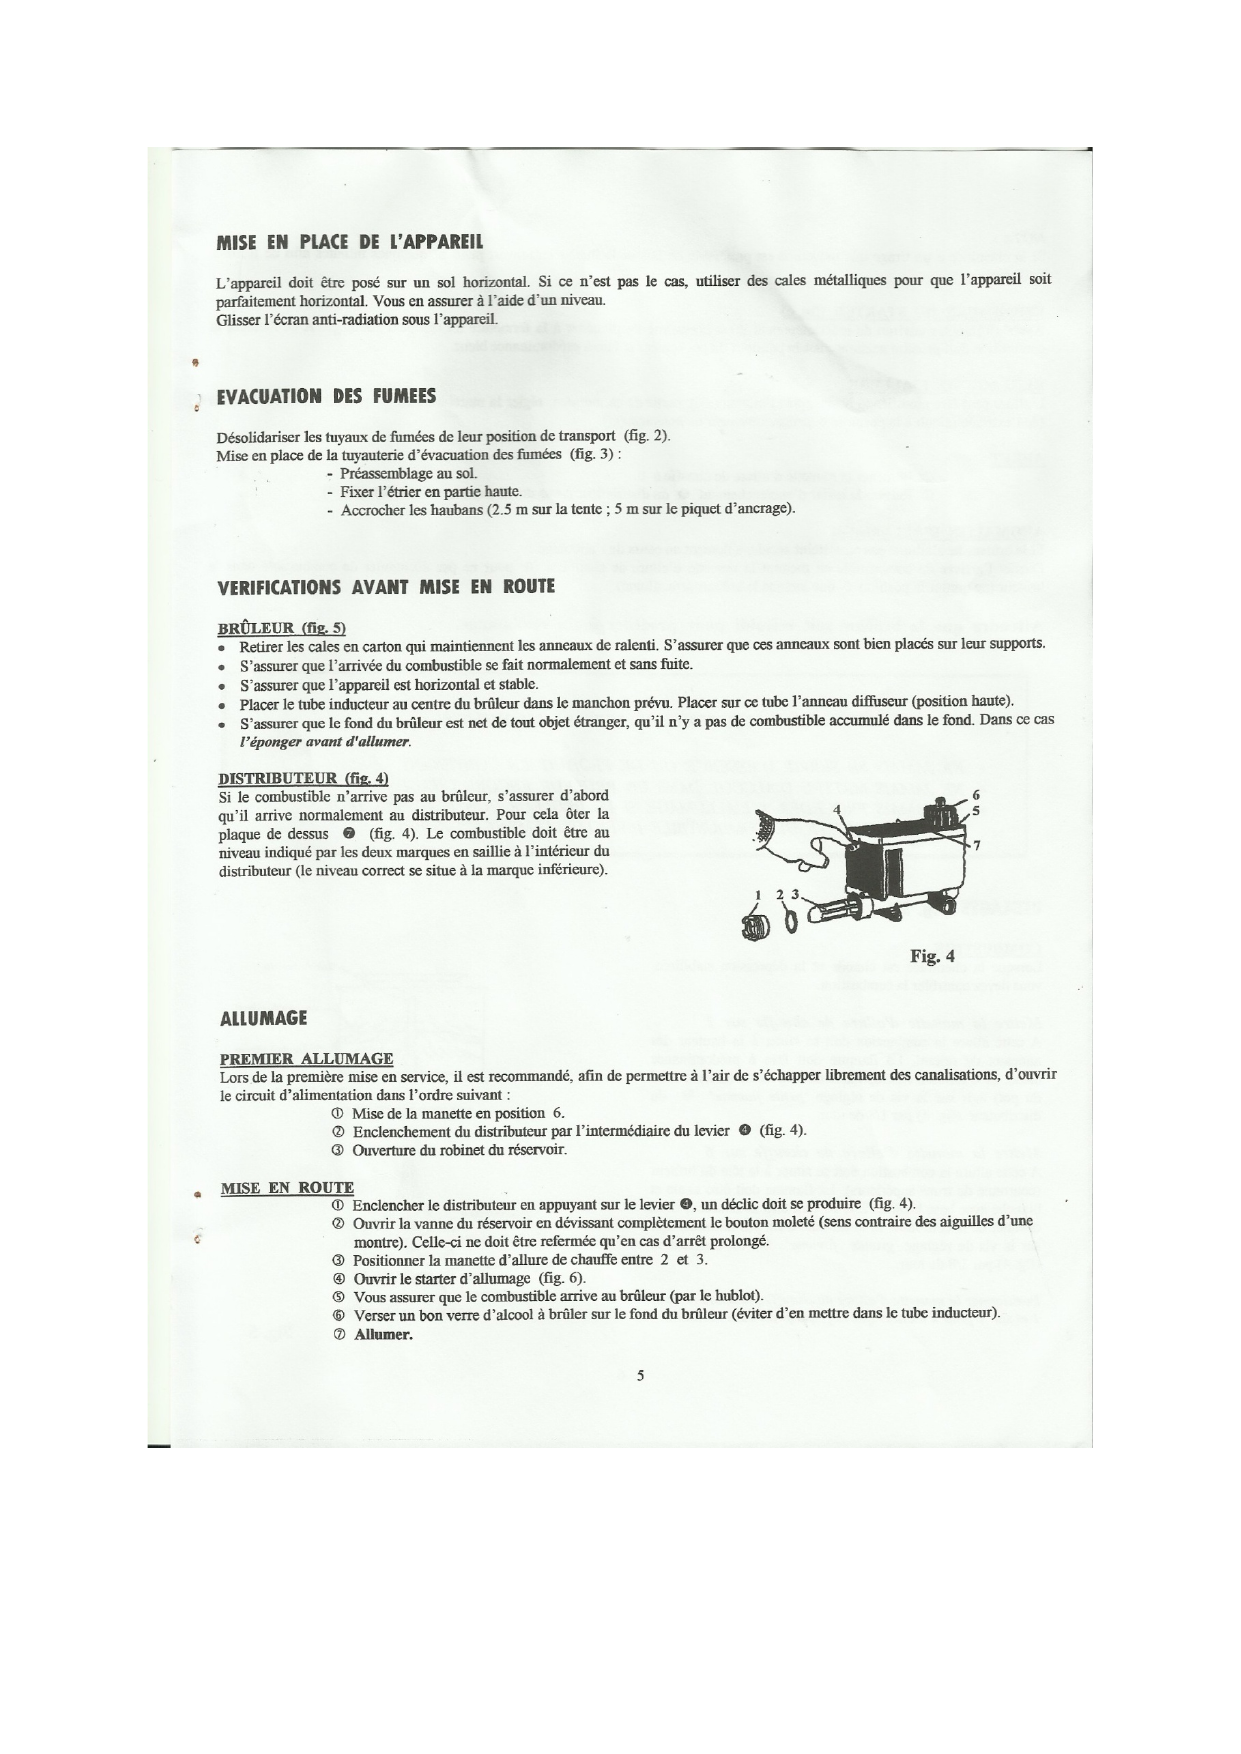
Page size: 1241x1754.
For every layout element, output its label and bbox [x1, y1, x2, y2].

picture [147, 147, 1093, 1448]
